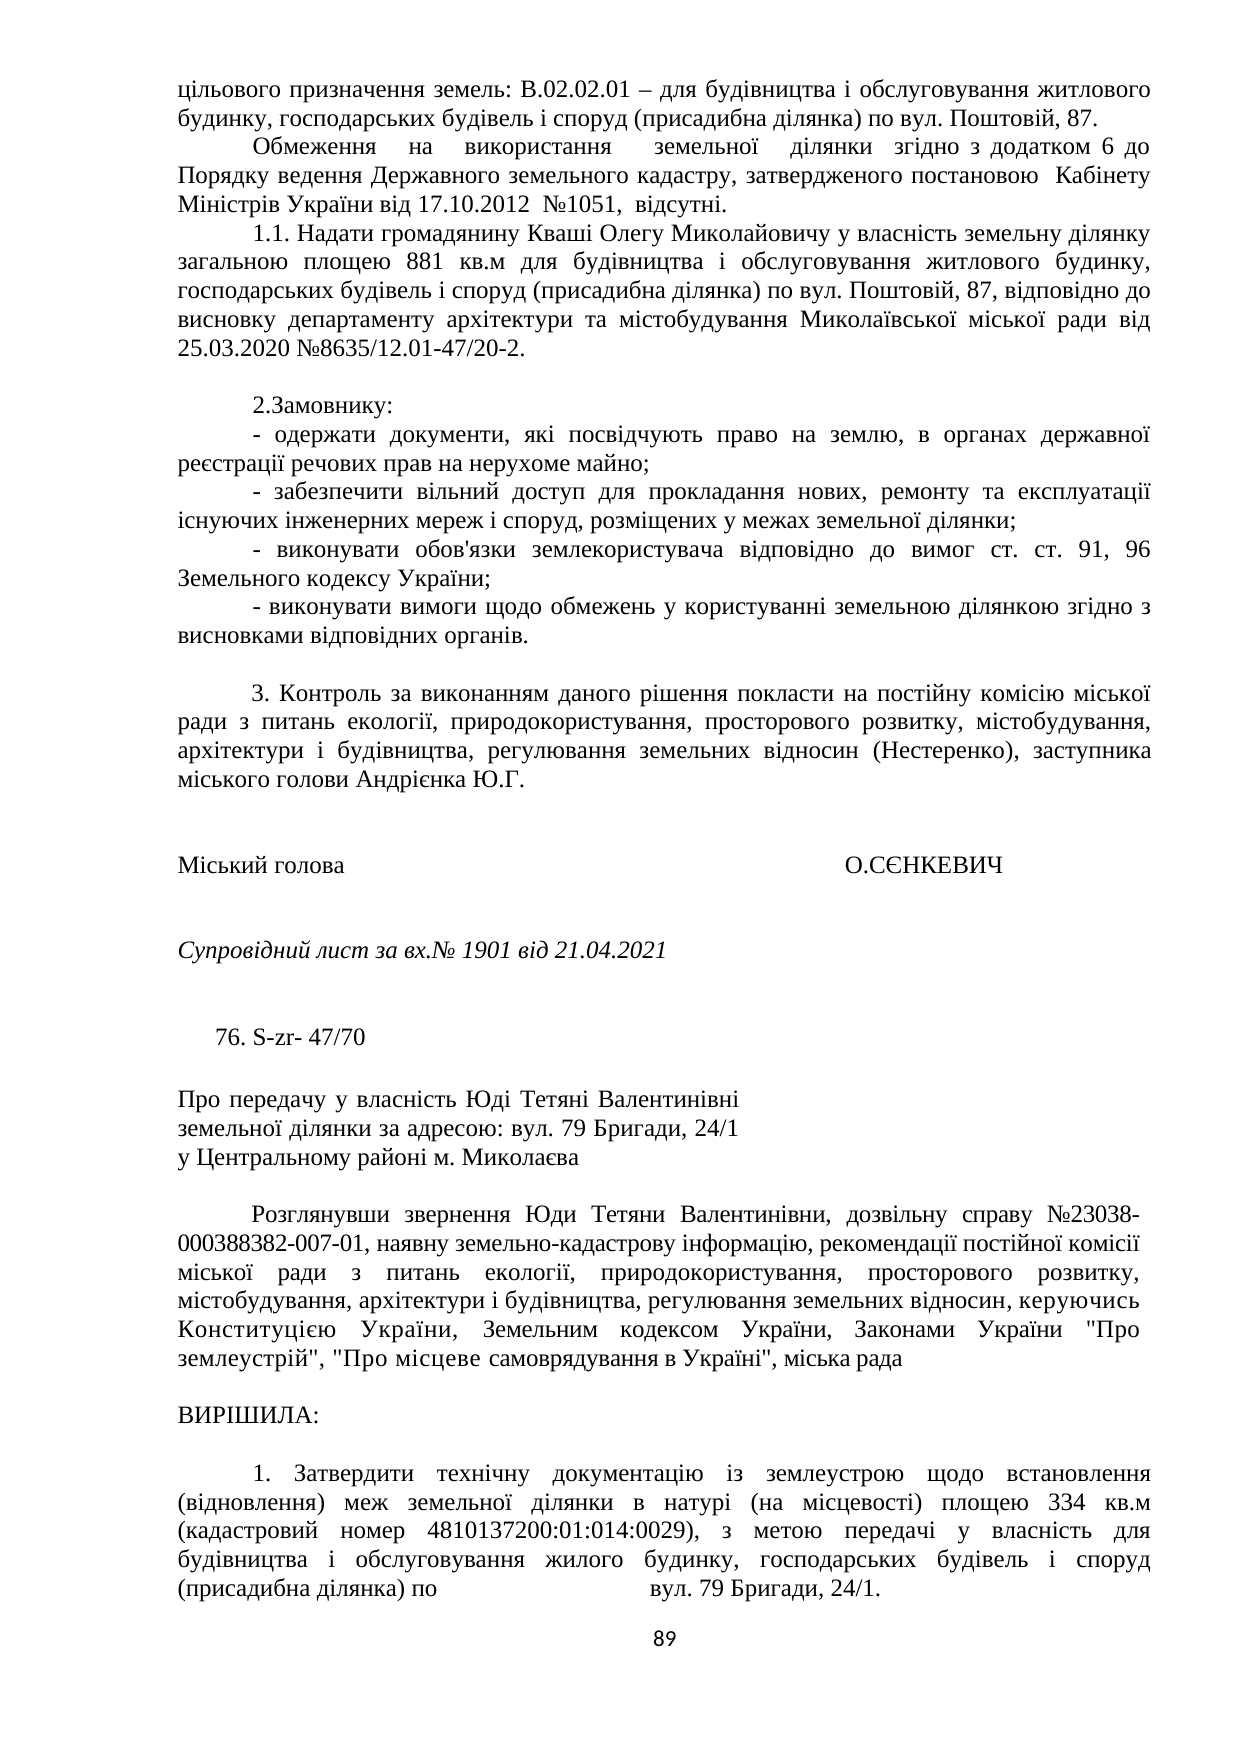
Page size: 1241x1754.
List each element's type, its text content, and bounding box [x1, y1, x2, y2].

text Супровідний лист за вх.№ 1901 від 21.04.2021 [177, 936, 1152, 964]
text - виконувати обов'язки землекористувача відповідно до вимог ст. ст. 91, 96 Земельного кодексу України; [177, 534, 1152, 591]
text - одержати документи, які посвідчують право на землю, в органах державної реєстрації речових прав на нерухоме майно; [177, 419, 1152, 476]
text 3. Контроль за виконанням даного рішення покласти на постійну комісію міської ради з питань екології, природокористування, просторового розвитку, містобудування, архітектури і будівництва, регулювання земельних відносин (Нестеренко), заступника міського голови Андрієнка Ю.Г. [177, 678, 1152, 793]
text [177, 74, 1152, 131]
text 1. Затвердити технічну документацію із землеустрою щодо встановлення (відновлення) меж земельної ділянки в натурі (на місцевості) площею 334 кв.м (кадастровий номер 4810137200:01:014:0029), з метою передачі у власність для будівництва і обслуговування жилого будинку, господарських будівель і споруд (присадибна ділянка) по вул. 79 Бригади, 24/1. [177, 1458, 1152, 1602]
subtitle S-zr- 47/70 [215, 1022, 1152, 1051]
text Розглянувши звернення Юди Тетяни Валентинівни, дозвільну справу №23038-000388382-007-01, наявну земельно-кадастрову інформацію, рекомендації постійної комісії міської ради з питань екології, природокористування, просторового розвитку, містобудування, архітектури і будівництва, регулювання земельних відносин, керуючись Конституцією України, Земельним кодексом України, Законами України "Про землеустрій", "Про місцеве самоврядування в Україні", міська рада [177, 1199, 1140, 1372]
text ВИРІШИЛА: [177, 1400, 1152, 1429]
text Про передачу у власність Юді Тетяні Валентинівні земельної ділянки за адресою: вул. 79 Бригади, 24/1 у Центральному районі м. Миколаєва [177, 1084, 740, 1170]
text 2.Замовнику: [177, 390, 1152, 419]
text 1.1. Надати громадянину Кваші Олегу Миколайовичу у власність земельну ділянку загальною площею 881 кв.м для будівництва і обслуговування житлового будинку, господарських будівель і споруд (присадибна ділянка) по вул. Поштовій, 87, відповідно до висновку департаменту архітектури та містобудування Миколаївської міської ради від 25.03.2020 №8635/12.01-47/20-2. [177, 218, 1152, 361]
text - забезпечити вільний доступ для прокладання нових, ремонту та експлуатації існуючих інженерних мереж і споруд, розміщених у межах земельної ділянки; [177, 476, 1152, 534]
text Обмеження на використання земельної ділянки згідно з додатком 6 до Порядку ведення Державного земельного кадастру, затвердженого постановою Кабінету Міністрів України від 17.10.2012 №1051, відсутні. [177, 131, 1152, 218]
text Міський голова О.СЄНКЕВИЧ [177, 850, 1152, 879]
text - виконувати вимоги щодо обмежень у користуванні земельною ділянкою згідно з висновками відповідних органів. [177, 591, 1152, 649]
